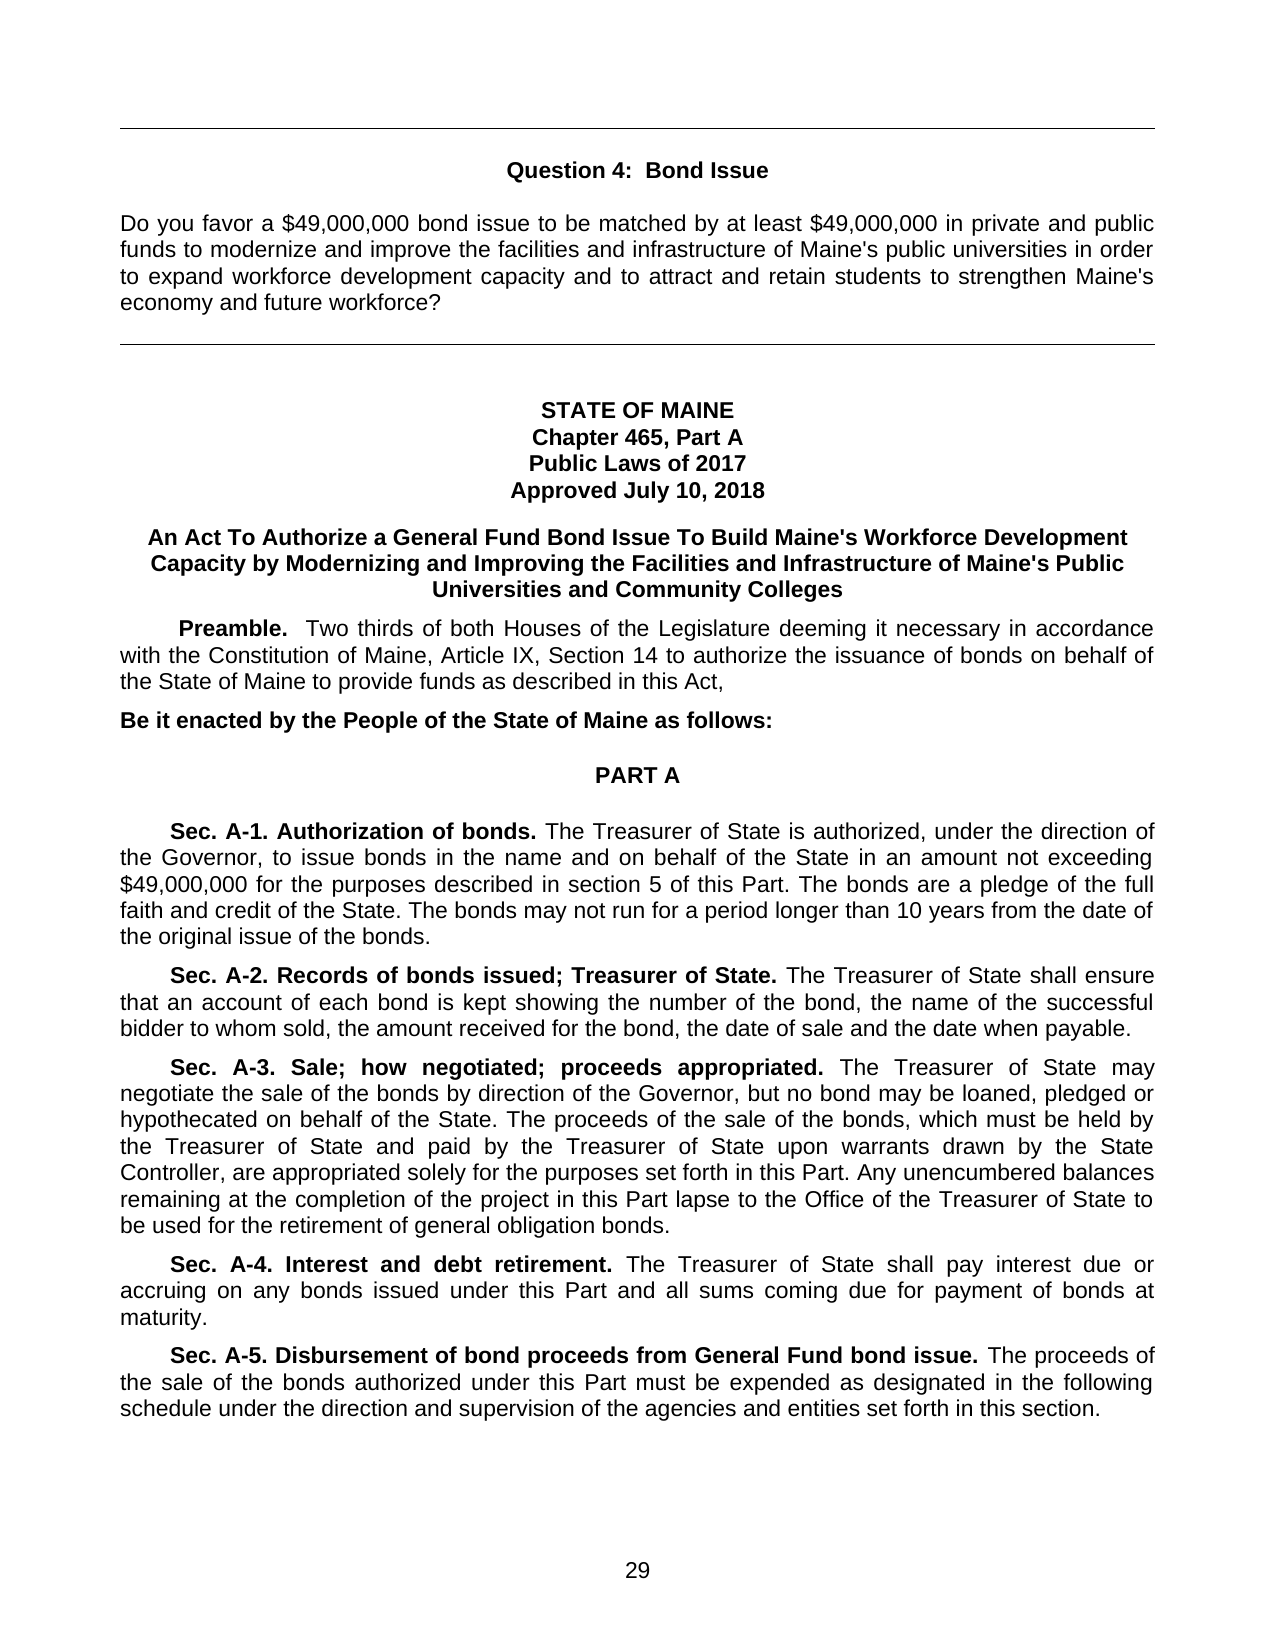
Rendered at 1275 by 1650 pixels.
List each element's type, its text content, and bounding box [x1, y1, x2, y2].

text Be it enacted by the People of the State of Maine as follows: [120, 707, 1155, 733]
text Sec. A-1. Authorization of bonds. The Treasurer of State is authorized, under the direction of the Governor, to issue bonds in the name and on behalf of the State in an amount not exceeding $49,000,000 for the purposes described in section 5 of this Part. The bonds are a pledge of the full faith and credit of the State. The bonds may not run for a period longer than 10 years from the date of the original issue of the bonds. [120, 818, 1155, 950]
text Approved July 10, 2018 [120, 477, 1155, 503]
text Sec. A-3. Sale; how negotiated; proceeds appropriated. The Treasurer of State may negotiate the sale of the bonds by direction of the Governor, but no bond may be loaned, pledged or hypothecated on behalf of the State. The proceeds of the sale of the bonds, which must be held by the Treasurer of State and paid by the Treasurer of State upon warrants drawn by the State Controller, are appropriated solely for the purposes set forth in this Part. Any unencumbered balances remaining at the completion of the project in this Part lapse to the Office of the Treasurer of State to be used for the retirement of general obligation bonds. [120, 1054, 1155, 1238]
subtitle Question 4: Bond Issue [120, 157, 1155, 183]
text Preamble. Two thirds of both Houses of the Legislature deeming it necessary in accordance with the Constitution of Maine, Article IX, Section 14 to authorize the issuance of bonds on behalf of the State of Maine to provide funds as described in this Act, [120, 615, 1155, 694]
text Chapter 465, Part A [120, 424, 1155, 450]
text Public Laws of 2017 [120, 450, 1155, 477]
text Sec. A-5. Disbursement of bond proceeds from General Fund bond issue. The proceeds of the sale of the bonds authorized under this Part must be expended as designated in the following schedule under the direction and supervision of the agencies and entities set forth in this section. [120, 1342, 1155, 1421]
text PART A [120, 762, 1155, 789]
text Do you favor a $49,000,000 bond issue to be matched by at least $49,000,000 in private and public funds to modernize and improve the facilities and infrastructure of Maine's public universities in order to expand workforce development capacity and to attract and retain students to strengthen Maine's economy and future workforce? [120, 210, 1155, 315]
text STATE OF MAINE [120, 397, 1155, 424]
text Sec. A-4. Interest and debt retirement. The Treasurer of State shall pay interest due or accruing on any bonds issued under this Part and all sums coming due for payment of bonds at maturity. [120, 1251, 1155, 1330]
text Sec. A-2. Records of bonds issued; Treasurer of State. The Treasurer of State shall ensure that an account of each bond is kept showing the number of the bond, the name of the successful bidder to whom sold, the amount received for the bond, the date of sale and the date when payable. [120, 962, 1155, 1041]
text An Act To Authorize a General Fund Bond Issue To Build Maine's Workforce Development Capacity by Modernizing and Improving the Facilities and Infrastructure of Maine's Public Universities and Community Colleges [120, 524, 1155, 603]
